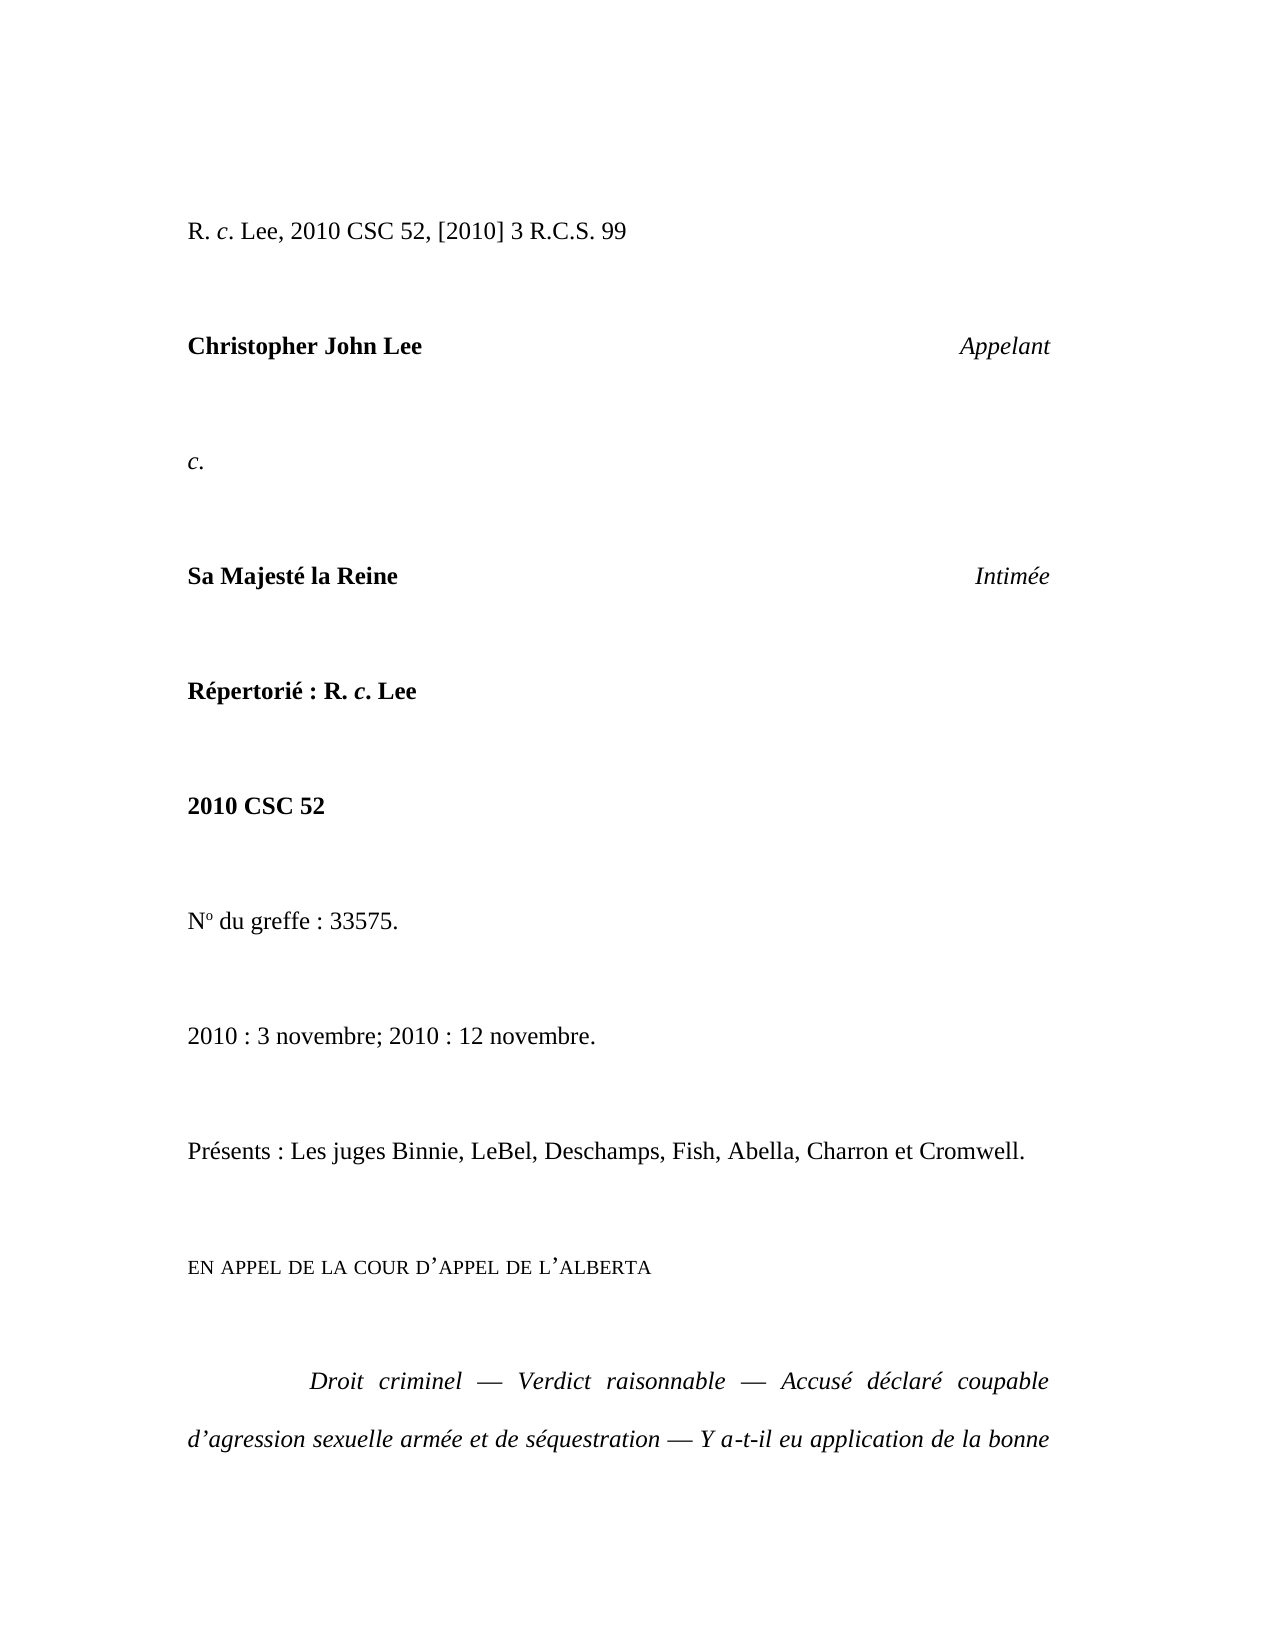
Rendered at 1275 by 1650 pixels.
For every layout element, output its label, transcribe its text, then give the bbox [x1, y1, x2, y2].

text R. c. Lee, 2010 CSC 52, [2010] 3 R.C.S. 99 [187, 216, 1050, 245]
text c. [187, 446, 1050, 475]
text 2010 : 3 novembre; 2010 : 12 novembre. [187, 1021, 1050, 1050]
text Présents : Les juges Binnie, LeBel, Deschamps, Fish, Abella, Charron et Cromwell. [187, 1136, 1050, 1165]
text 2010 CSC 52 [187, 791, 1050, 820]
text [187, 1366, 1050, 1453]
text No du greffe : 33575. [187, 906, 1050, 935]
text en appel de la cour d’appel de l’alberta [187, 1251, 1050, 1280]
text Sa Majesté la Reine Intimée [187, 561, 1050, 590]
text Répertorié : R. c. Lee [187, 676, 1050, 705]
text Christopher John Lee Appelant [187, 331, 1050, 360]
